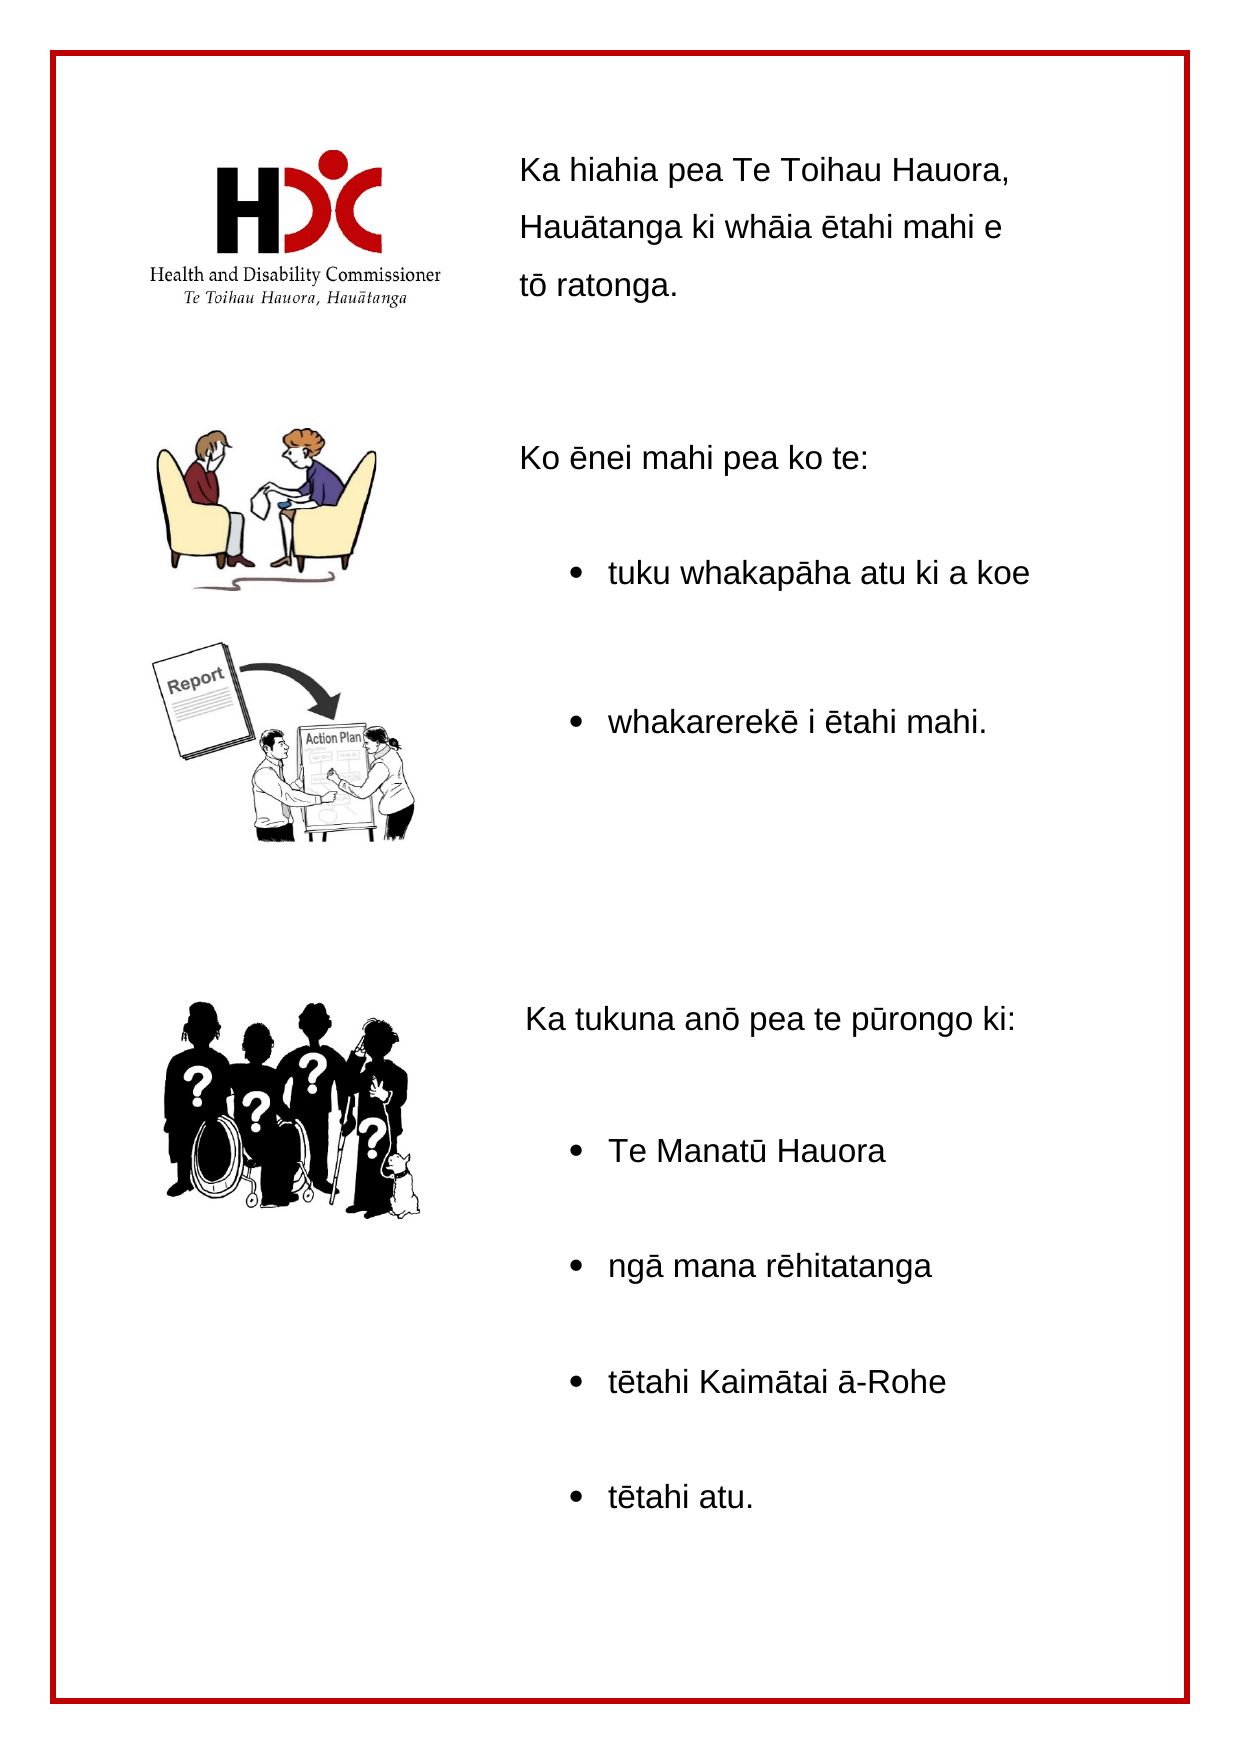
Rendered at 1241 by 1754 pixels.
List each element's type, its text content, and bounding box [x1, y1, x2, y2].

picture [150, 638, 418, 845]
list ngā mana rēhitatanga [570, 1247, 1090, 1285]
picture [156, 428, 377, 591]
list Te Manatū Hauora [570, 1131, 1090, 1170]
list tuku whakapāha atu ki a koe [570, 553, 1090, 592]
list tētahi Kaimātai ā-Rohe [570, 1362, 1090, 1401]
picture [150, 150, 441, 308]
list Ko ēnei mahi pea ko te: [519, 438, 1090, 476]
text Ka tukuna anō pea te pūrongo ki: [525, 999, 1090, 1038]
picture [162, 1000, 420, 1222]
list Ka hiahia pea Te Toihau Hauora, Hauātanga ki whāia ētahi mahi e tō ratonga. [519, 150, 1090, 304]
list whakarerekē i ētahi mahi. [570, 702, 1090, 741]
list tētahi atu. [570, 1477, 1090, 1516]
